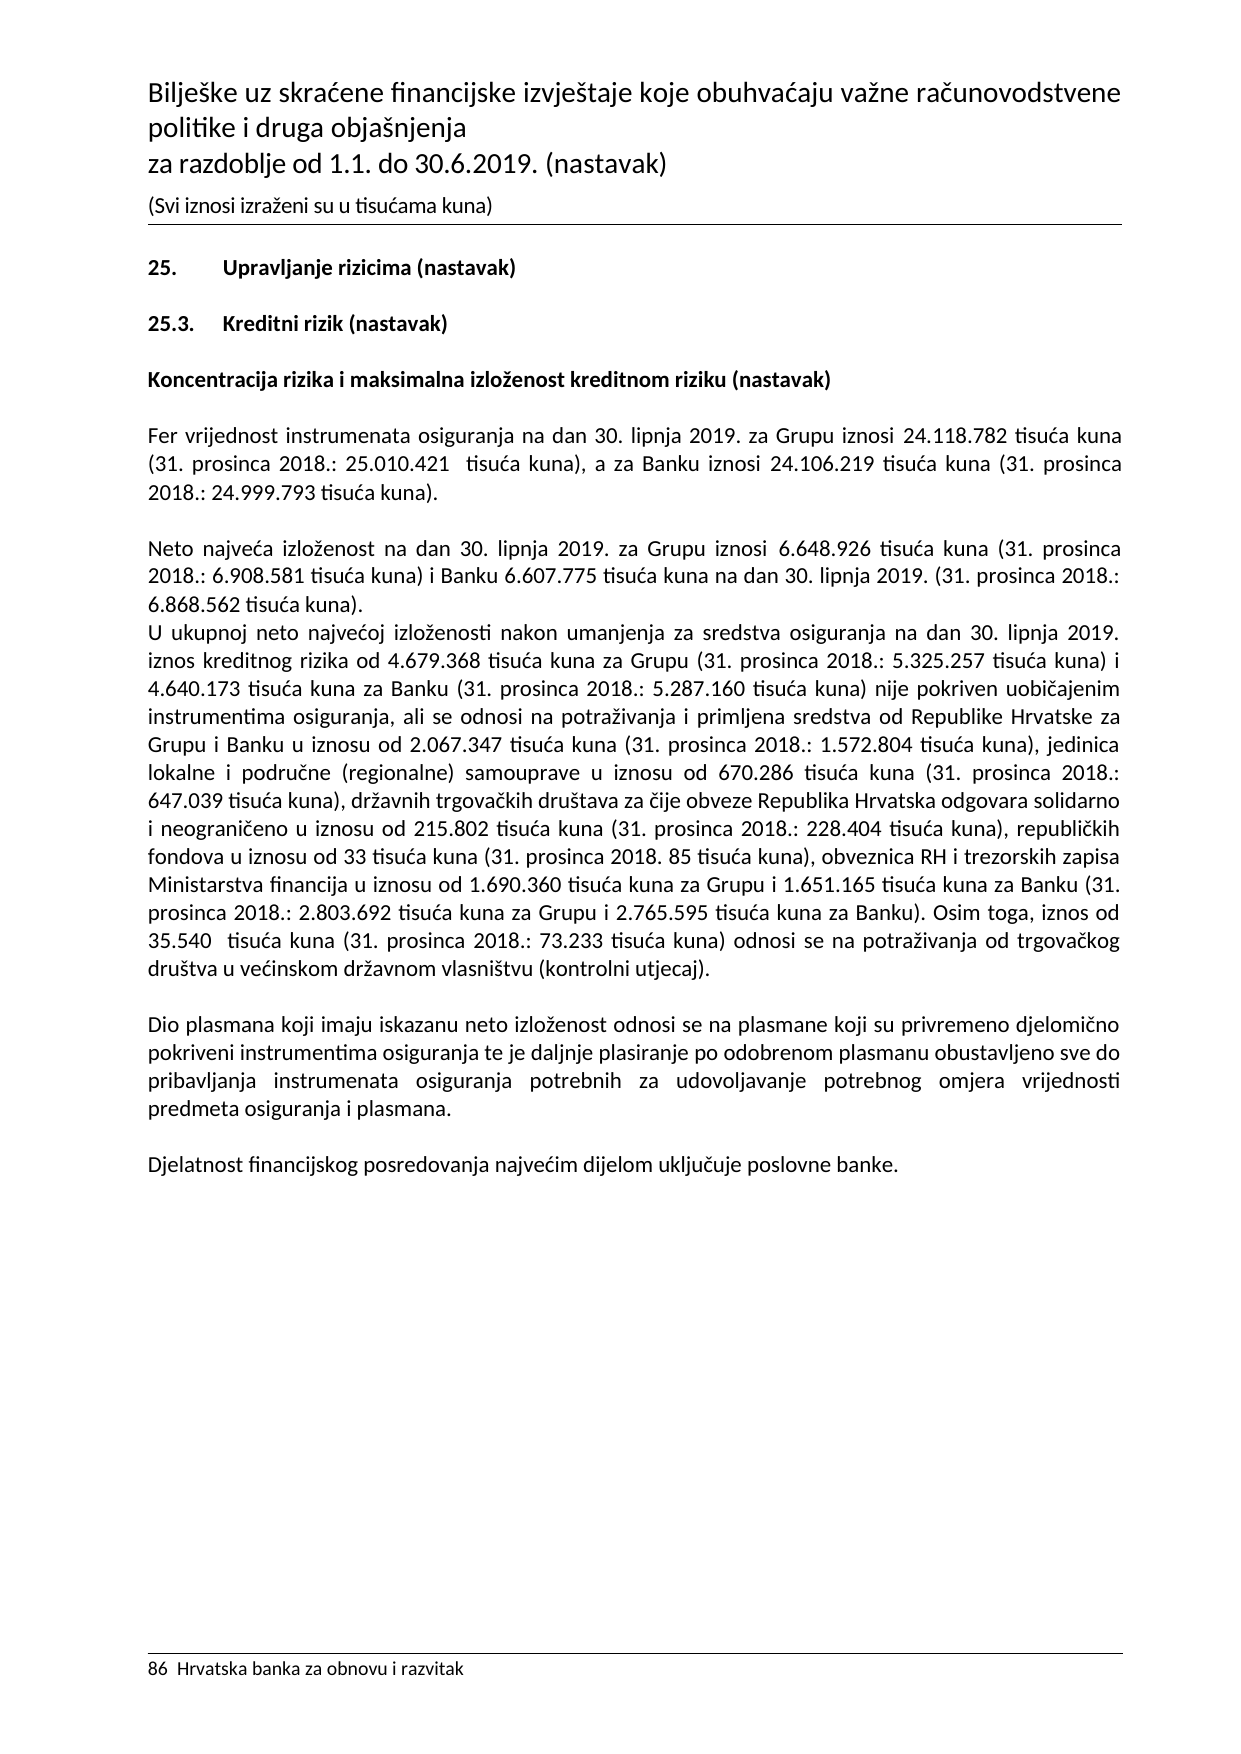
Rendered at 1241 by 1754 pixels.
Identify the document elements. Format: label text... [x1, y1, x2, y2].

text Koncentracija rizika i maksimalna izloženost kreditnom riziku (nastavak) [148, 366, 1122, 393]
text 25. Upravljanje rizicima (nastavak) [148, 253, 1122, 281]
text 25.3. Kreditni rizik (nastavak) [148, 309, 1122, 337]
text Neto najveća izloženost na dan 30. lipnja 2019. za Grupu iznosi 6.648.926 tisuća kuna (31. prosinca 2018.: 6.908.581 tisuća kuna) i Banku 6.607.775 tisuća kuna na dan 30. lipnja 2019. (31. prosinca 2018.: 6.868.562 tisuća kuna). [148, 534, 1122, 618]
text Djelatnost financijskog posredovanja najvećim dijelom uključuje poslovne banke. [148, 1150, 1122, 1178]
text Dio plasmana koji imaju iskazanu neto izloženost odnosi se na plasmane koji su privremeno djelomično pokriveni instrumentima osiguranja te je daljnje plasiranje po odobrenom plasmanu obustavljeno sve do pribavljanja instrumenata osiguranja potrebnih za udovoljavanje potrebnog omjera vrijednosti predmeta osiguranja i plasmana. [148, 1010, 1122, 1122]
text Fer vrijednost instrumenata osiguranja na dan 30. lipnja 2019. za Grupu iznosi 24.118.782 tisuća kuna (31. prosinca 2018.: 25.010.421 tisuća kuna), a za Banku iznosi 24.106.219 tisuća kuna (31. prosinca 2018.: 24.999.793 tisuća kuna). [148, 422, 1122, 506]
text U ukupnoj neto najvećoj izloženosti nakon umanjenja za sredstva osiguranja na dan 30. lipnja 2019. iznos kreditnog rizika od 4.679.368 tisuća kuna za Grupu (31. prosinca 2018.: 5.325.257 tisuća kuna) i 4.640.173 tisuća kuna za Banku (31. prosinca 2018.: 5.287.160 tisuća kuna) nije pokriven uobičajenim instrumentima osiguranja, ali se odnosi na potraživanja i primljena sredstva od Republike Hrvatske za Grupu i Banku u iznosu od 2.067.347 tisuća kuna (31. prosinca 2018.: 1.572.804 tisuća kuna), jedinica lokalne i područne (regionalne) samouprave u iznosu od 670.286 tisuća kuna (31. prosinca 2018.: 647.039 tisuća kuna), državnih trgovačkih društava za čije obveze Republika Hrvatska odgovara solidarno i neograničeno u iznosu od 215.802 tisuća kuna (31. prosinca 2018.: 228.404 tisuća kuna), republičkih fondova u iznosu od 33 tisuća kuna (31. prosinca 2018. 85 tisuća kuna), obveznica RH i trezorskih zapisa Ministarstva financija u iznosu od 1.690.360 tisuća kuna za Grupu i 1.651.165 tisuća kuna za Banku (31. prosinca 2018.: 2.803.692 tisuća kuna za Grupu i 2.765.595 tisuća kuna za Banku). Osim toga, iznos od 35.540 tisuća kuna (31. prosinca 2018.: 73.233 tisuća kuna) odnosi se na potraživanja od trgovačkog društva u većinskom državnom vlasništvu (kontrolni utjecaj). [148, 618, 1122, 982]
